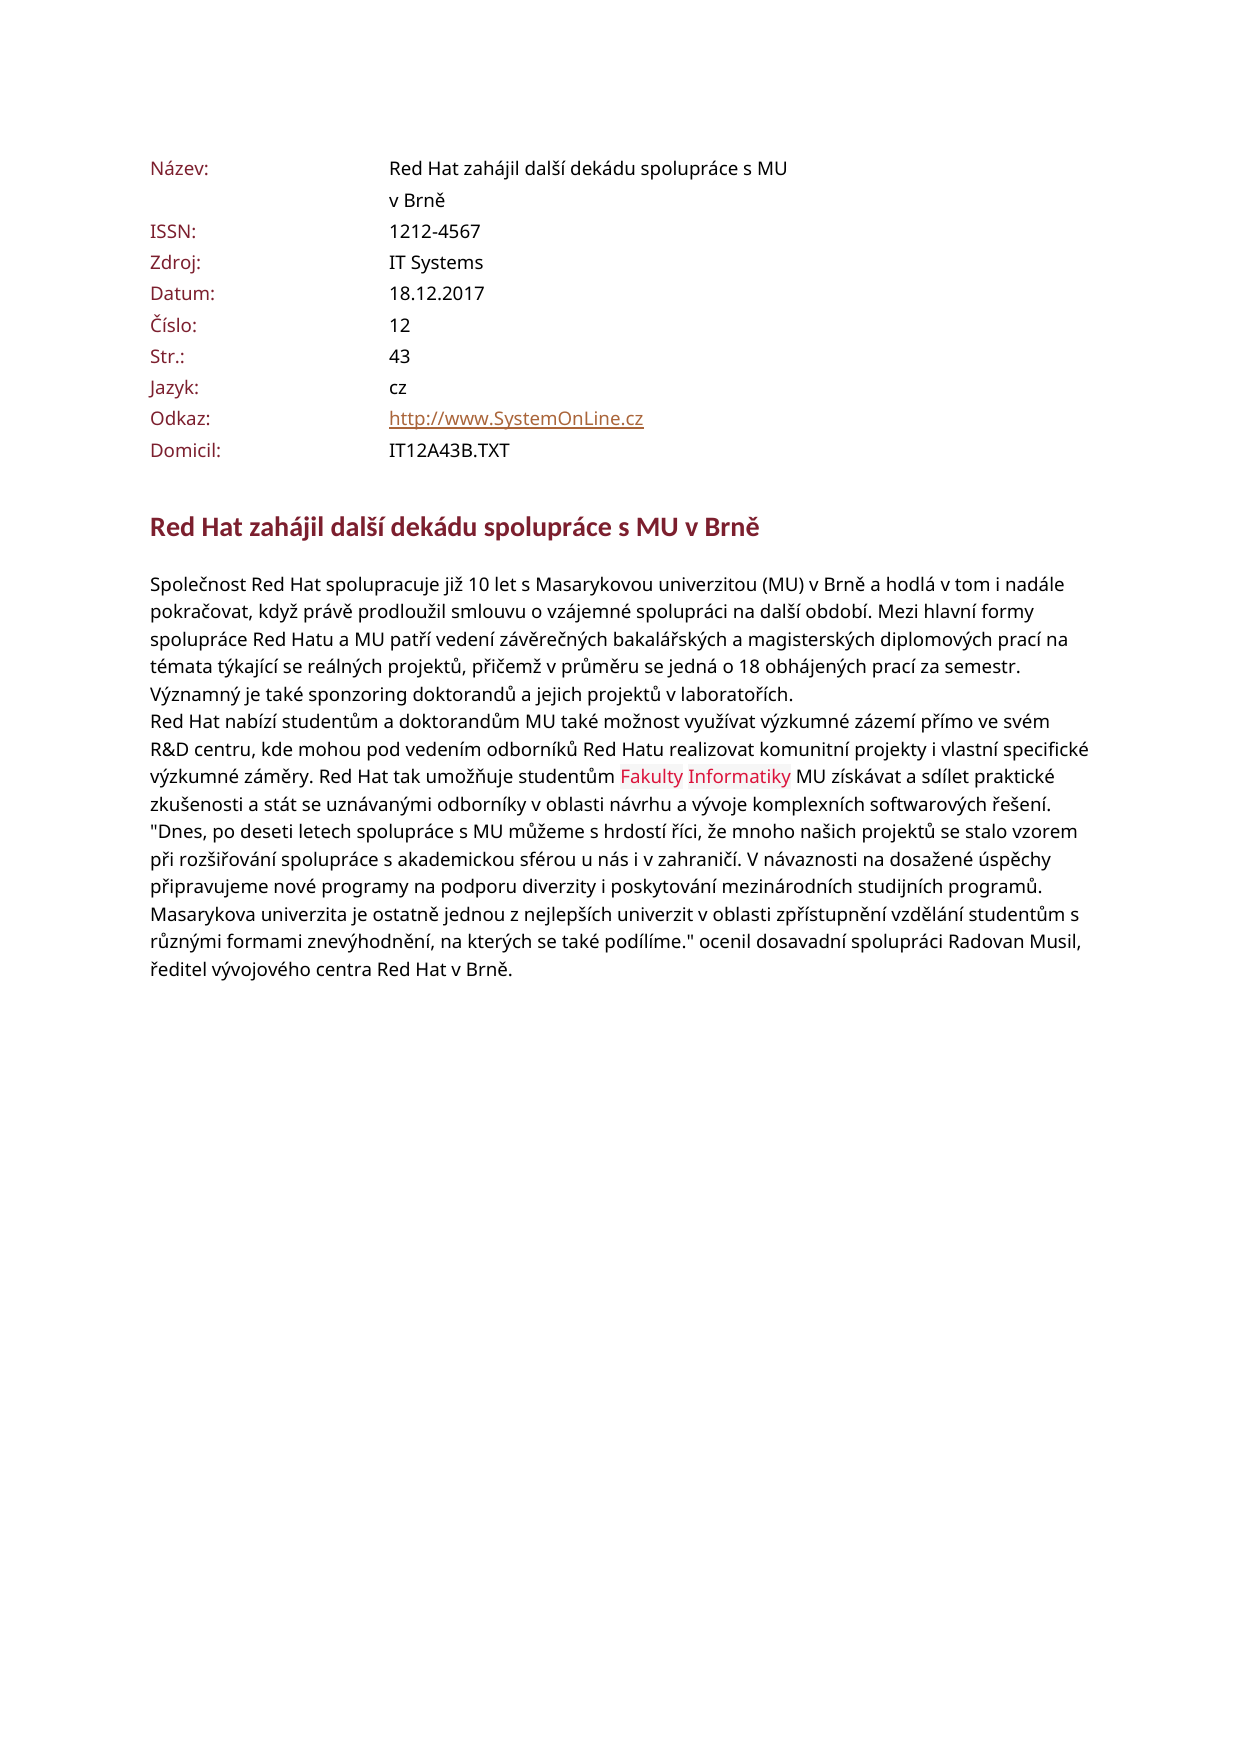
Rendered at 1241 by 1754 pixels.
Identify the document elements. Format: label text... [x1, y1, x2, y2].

table_cell IT12A43B.TXT [389, 431, 797, 462]
text Red Hat zahájil další dekádu spolupráce s MU v Brně [150, 509, 1090, 544]
table_cell 12 [389, 306, 797, 337]
table_cell IT Systems [389, 244, 797, 275]
table_cell ISSN: [150, 213, 389, 244]
table_cell cz [389, 369, 797, 400]
table_cell Jazyk: [150, 369, 389, 400]
table_cell http://www.SystemOnLine.cz [389, 400, 797, 431]
text Společnost Red Hat spolupracuje již 10 let s Masarykovou univerzitou (MU) v Brně a hodlá v tom i nadále pokračovat, když právě prodloužil smlouvu o vzájemné spolupráci na další období. Mezi hlavní formy spolupráce Red Hatu a MU patří vedení závěrečných bakalářských a magisterských diplomových prací na témata týkající se reálných projektů, přičemž v průměru se jedná o 18 obhájených prací za semestr. Významný je také sponzoring doktorandů a jejich projektů v laboratořích. Red Hat nabízí studentům a doktorandům MU také možnost využívat výzkumné zázemí přímo ve svém R&D centru, kde mohou pod vedením odborníků Red Hatu realizovat komunitní projekty i vlastní specifické výzkumné záměry. Red Hat tak umožňuje studentům Fakulty Informatiky MU získávat a sdílet praktické zkušenosti a stát se uznávanými odborníky v oblasti návrhu a vývoje komplexních softwarových řešení. "Dnes, po deseti letech spolupráce s MU můžeme s hrdostí říci, že mnoho našich projektů se stalo vzorem při rozšiřování spolupráce s akademickou sférou u nás i v zahraničí. V návaznosti na dosažené úspěchy připravujeme nové programy na podporu diverzity i poskytování mezinárodních studijních programů. Masarykova univerzita je ostatně jednou z nejlepších univerzit v oblasti zpřístupnění vzdělání studentům s různými formami znevýhodnění, na kterých se také podílíme." ocenil dosavadní spolupráci Radovan Musil, ředitel vývojového centra Red Hat v Brně. [150, 544, 1090, 1039]
table_cell Datum: [150, 275, 389, 306]
table_cell Odkaz: [150, 400, 389, 431]
table_cell 43 [389, 338, 797, 369]
table_cell 1212-4567 [389, 213, 797, 244]
table_header Red Hat zahájil další dekádu spolupráce s MU v Brně [389, 150, 797, 212]
table_cell Číslo: [150, 306, 389, 337]
table_cell Str.: [150, 338, 389, 369]
table_header Název: [150, 150, 389, 212]
table_cell Domicil: [150, 431, 389, 462]
table_cell 18.12.2017 [389, 275, 797, 306]
table_cell Zdroj: [150, 244, 389, 275]
